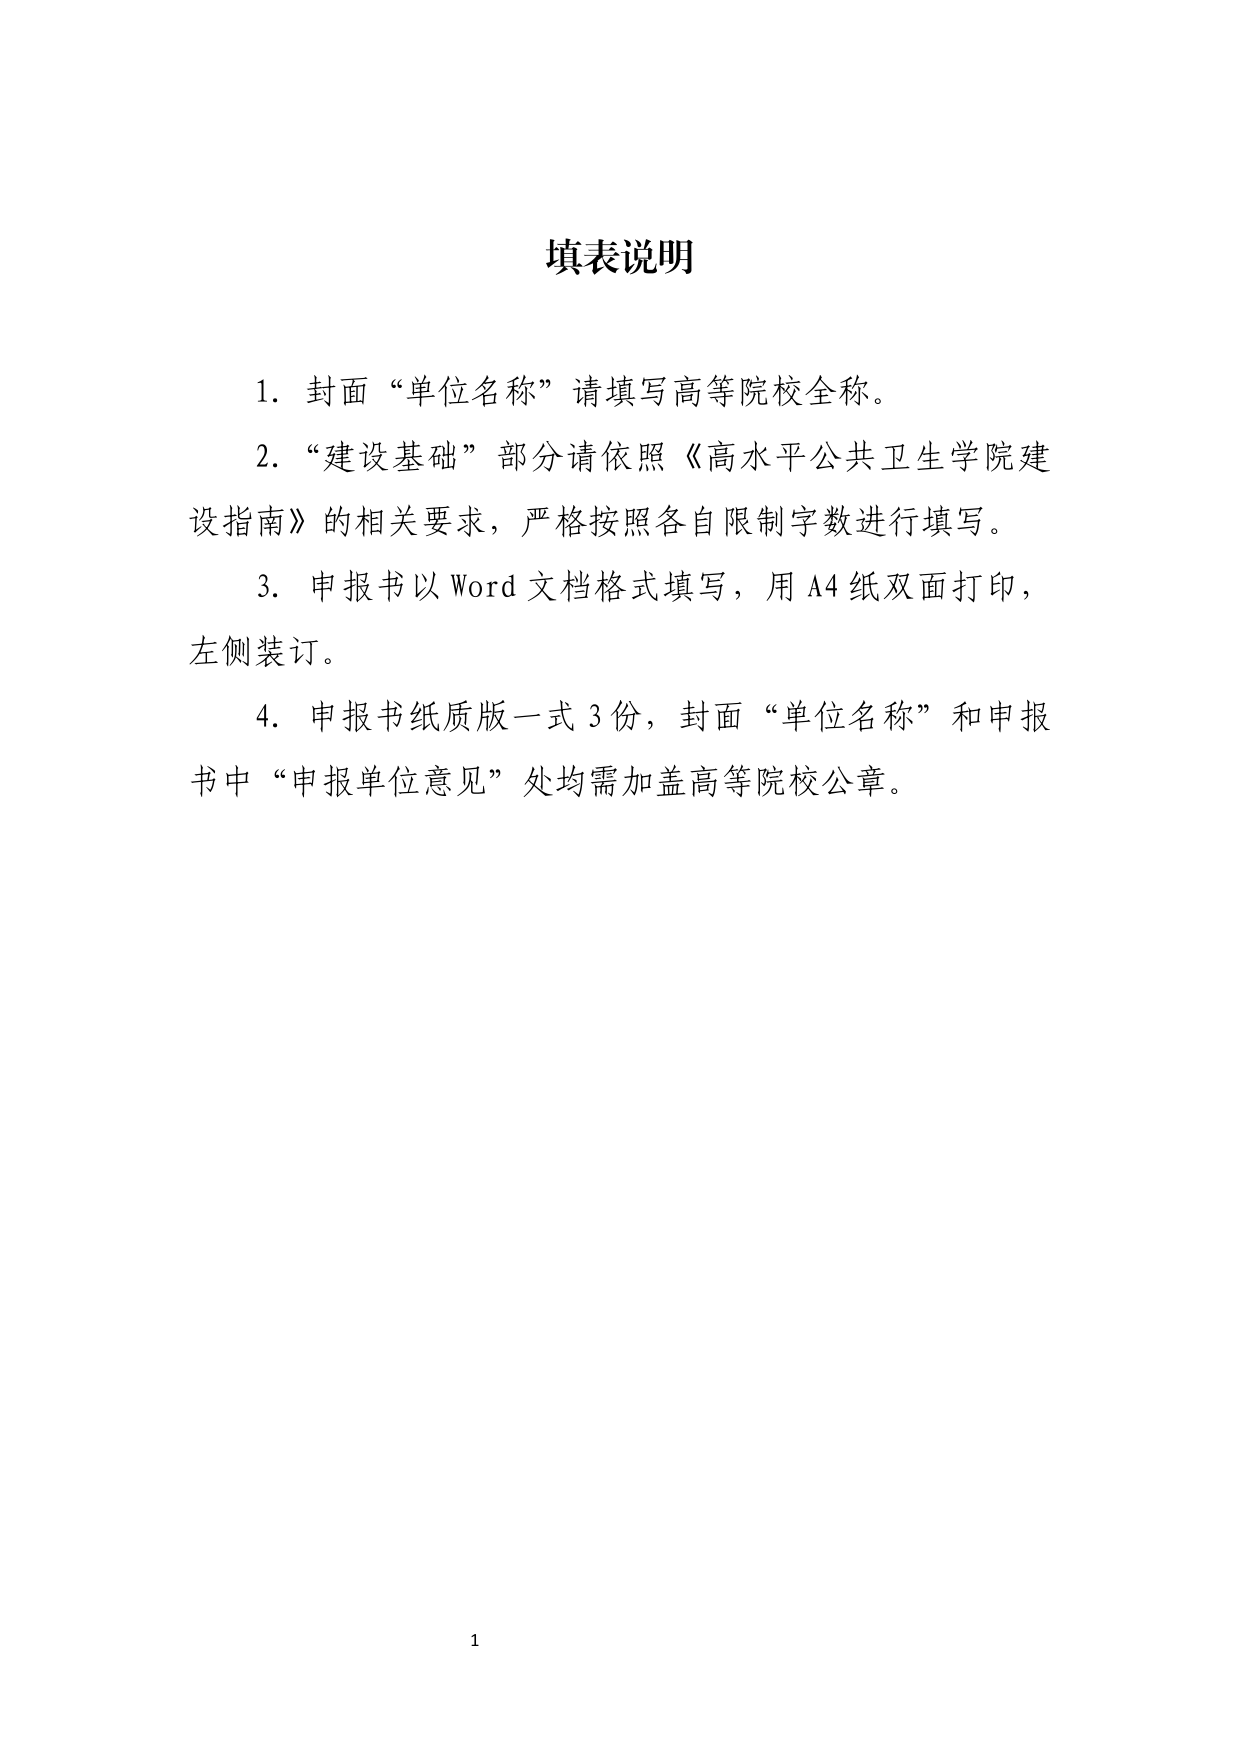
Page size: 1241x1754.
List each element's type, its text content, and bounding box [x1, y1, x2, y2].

text 3. 申报书以Word文档格式填写，用A4纸双面打印，左侧装订。 [187, 552, 1053, 682]
text 填表说明 [187, 227, 1053, 292]
text 2.“建设基础”部分请依照《高水平公共卫生学院建设指南》的相关要求，严格按照各自限制字数进行填写。 [187, 422, 1053, 552]
text 4. 申报书纸质版一式3份，封面“单位名称”和申报书中“申报单位意见”处均需加盖高等院校公章。 [187, 682, 1053, 812]
text 1. 封面“单位名称”请填写高等院校全称。 [187, 357, 1053, 422]
